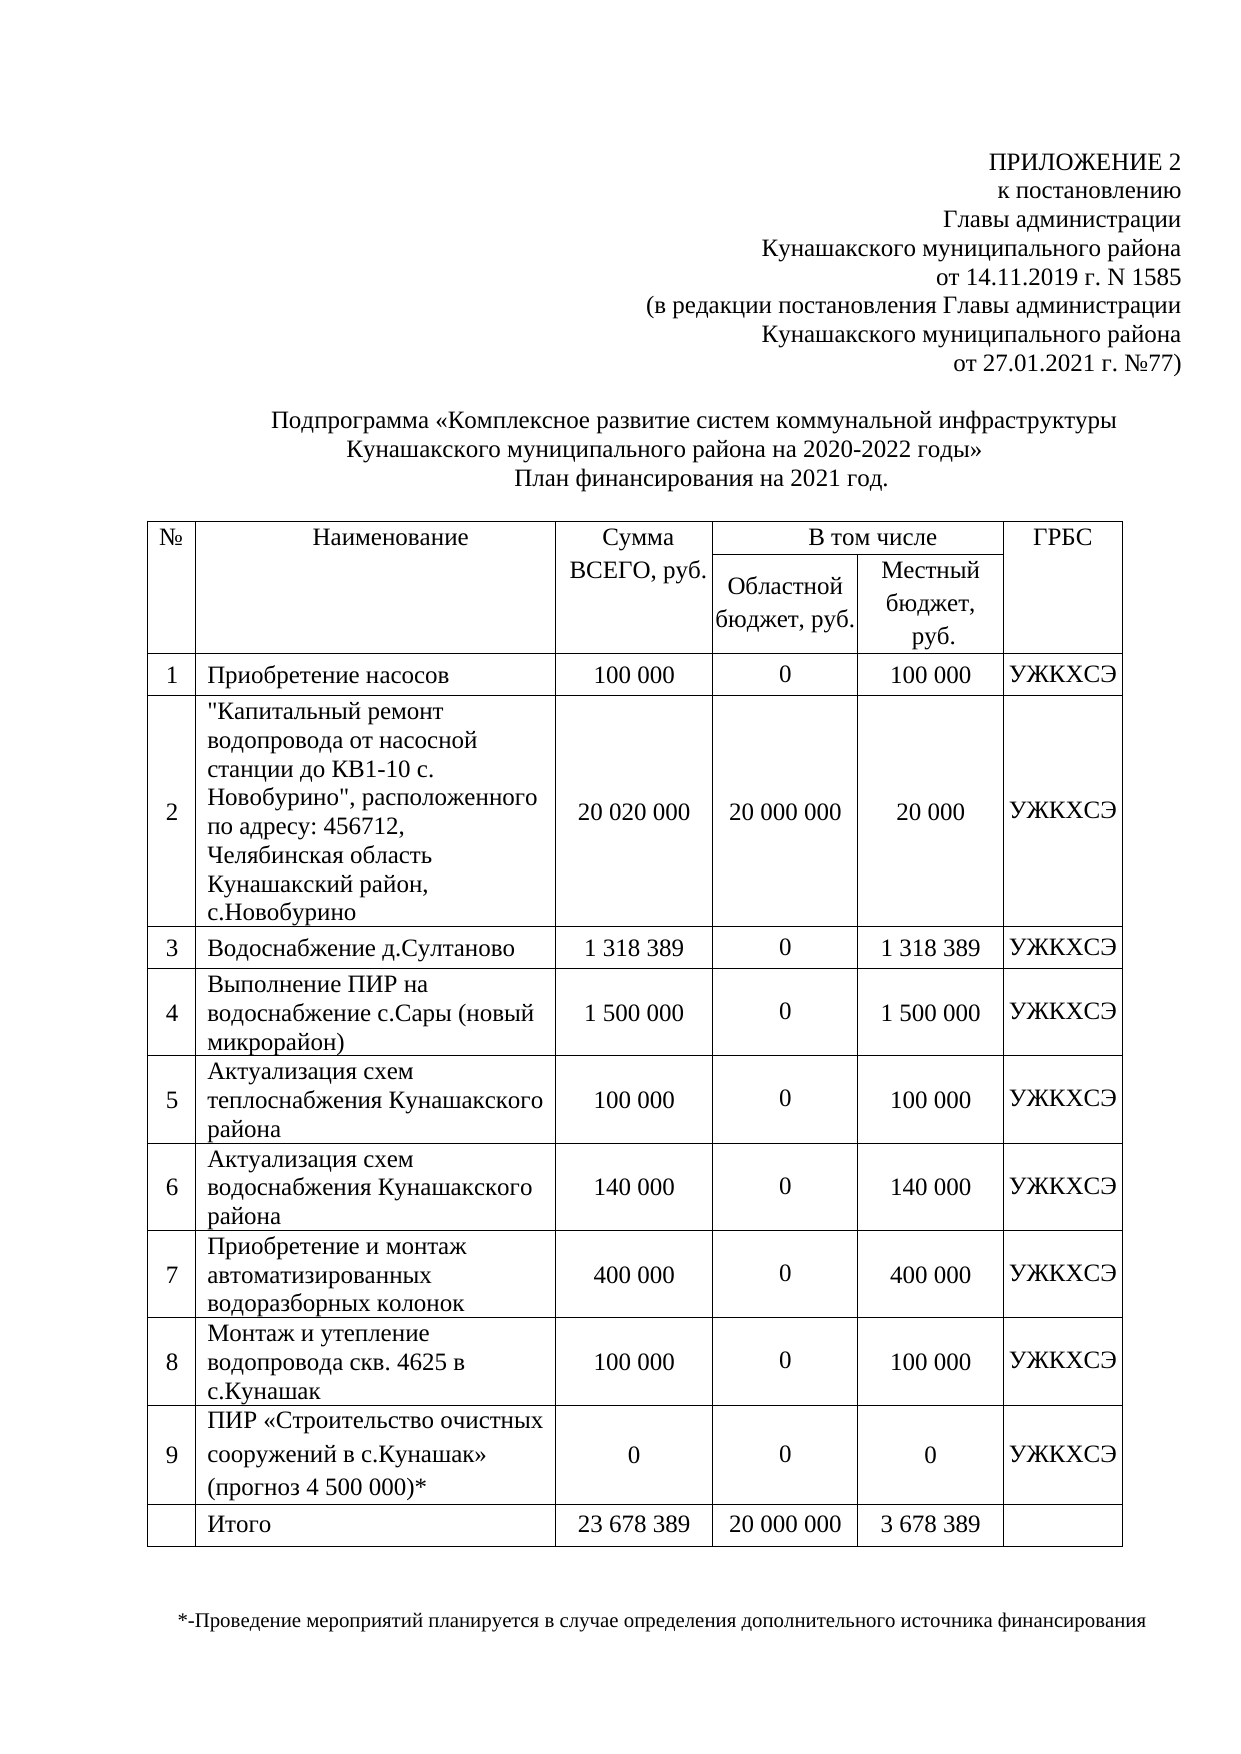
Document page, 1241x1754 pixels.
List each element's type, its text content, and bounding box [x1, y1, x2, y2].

table_cell 20 000 000 [713, 1505, 857, 1546]
text от 27.01.2021 г. №77) [177, 348, 1181, 377]
table_header № [148, 522, 195, 653]
table_cell [1004, 1505, 1122, 1546]
table_cell ПИР «Строительство очистных сооружений в с.Кунашак» (прогноз 4 500 000)* [196, 1406, 555, 1504]
text Кунашакского муниципального района [177, 233, 1181, 262]
table_header ГРБС [1004, 522, 1122, 653]
table_cell 1 500 000 [858, 969, 1003, 1055]
table_cell УЖКХСЭ [1004, 927, 1122, 968]
table_cell Местный бюджет, руб. [858, 555, 1003, 653]
table_cell 20 000 000 [713, 696, 857, 926]
table_cell 100 000 [858, 1056, 1003, 1143]
table_cell 1 318 389 [556, 927, 712, 968]
table_cell УЖКХСЭ [1004, 1406, 1122, 1504]
table_cell 3 678 389 [858, 1505, 1003, 1546]
table_cell Актуализация схем водоснабжения Кунашакского района [196, 1144, 555, 1230]
table_cell 1 500 000 [556, 969, 712, 1055]
table_cell 100 000 [556, 1318, 712, 1404]
table_cell 7 [148, 1231, 195, 1317]
table_cell 0 [556, 1406, 712, 1504]
table_cell Актуализация схем теплоснабжения Кунашакского района [196, 1056, 555, 1143]
table_cell 8 [148, 1318, 195, 1404]
table_cell УЖКХСЭ [1004, 654, 1122, 695]
table_cell 4 [148, 969, 195, 1055]
text (в редакции постановления Главы администрации [177, 291, 1181, 319]
table_cell Приобретение насосов [196, 654, 555, 695]
table_cell 400 000 [556, 1231, 712, 1317]
table_cell 100 000 [556, 1056, 712, 1143]
table_cell 0 [713, 1406, 857, 1504]
table_cell 6 [148, 1144, 195, 1230]
table_header В том числе [713, 522, 1003, 554]
text от 14.11.2019 г. N 1585 [177, 262, 1181, 291]
table_cell 20 000 [858, 696, 1003, 926]
table_cell 9 [148, 1406, 195, 1504]
table_cell УЖКХСЭ [1004, 1231, 1122, 1317]
table_cell 140 000 [858, 1144, 1003, 1230]
table_cell Областной бюджет, руб. [713, 555, 857, 653]
table_cell Монтаж и утепление водопровода скв. 4625 в с.Кунашак [196, 1318, 555, 1404]
table_cell 100 000 [858, 654, 1003, 695]
text к постановлению [177, 176, 1181, 204]
table_cell 1 318 389 [858, 927, 1003, 968]
table_cell 5 [148, 1056, 195, 1143]
table_header Сумма ВСЕГО, руб. [556, 522, 712, 653]
table_cell Приобретение и монтаж автоматизированных водоразборных колонок [196, 1231, 555, 1317]
table_cell 0 [858, 1406, 1003, 1504]
table_header Наименование [196, 522, 555, 653]
table_cell 100 000 [556, 654, 712, 695]
table_cell 2 [148, 696, 195, 926]
table_cell УЖКХСЭ [1004, 1318, 1122, 1404]
table_cell 0 [713, 1144, 857, 1230]
table_cell 0 [713, 654, 857, 695]
table_cell 140 000 [556, 1144, 712, 1230]
table_cell [148, 1505, 195, 1546]
table_cell Водоснабжение д.Султаново [196, 927, 555, 968]
table_cell УЖКХСЭ [1004, 1056, 1122, 1143]
table_cell Итого [196, 1505, 555, 1546]
text Главы администрации [177, 204, 1181, 233]
table_cell 20 020 000 [556, 696, 712, 926]
table_cell 400 000 [858, 1231, 1003, 1317]
table_cell 3 [148, 927, 195, 968]
table_cell УЖКХСЭ [1004, 1144, 1122, 1230]
table_cell 0 [713, 969, 857, 1055]
table_cell "Капитальный ремонт водопровода от насосной станции до КВ1-10 с. Новобурино", расположенного по адресу: 456712, Челябинская область Кунашакский район, с.Новобурино [196, 696, 555, 926]
table_cell 23 678 389 [556, 1505, 712, 1546]
table_cell УЖКХСЭ [1004, 969, 1122, 1055]
text Подпрограмма «Комплексное развитие систем коммунальной инфраструктуры Кунашакского муниципального района на 2020-2022 годы» [177, 406, 1152, 463]
table_cell 0 [713, 1318, 857, 1404]
text План финансирования на 2021 год. [177, 463, 1152, 492]
table_cell 100 000 [858, 1318, 1003, 1404]
table_cell Выполнение ПИР на водоснабжение с.Сары (новый микрорайон) [196, 969, 555, 1055]
table_cell 1 [148, 654, 195, 695]
text ПРИЛОЖЕНИЕ 2 [177, 147, 1181, 176]
table_cell 0 [713, 1231, 857, 1317]
table_cell 0 [713, 927, 857, 968]
table_cell 0 [713, 1056, 857, 1143]
text Кунашакского муниципального района [177, 319, 1181, 348]
table_cell УЖКХСЭ [1004, 696, 1122, 926]
